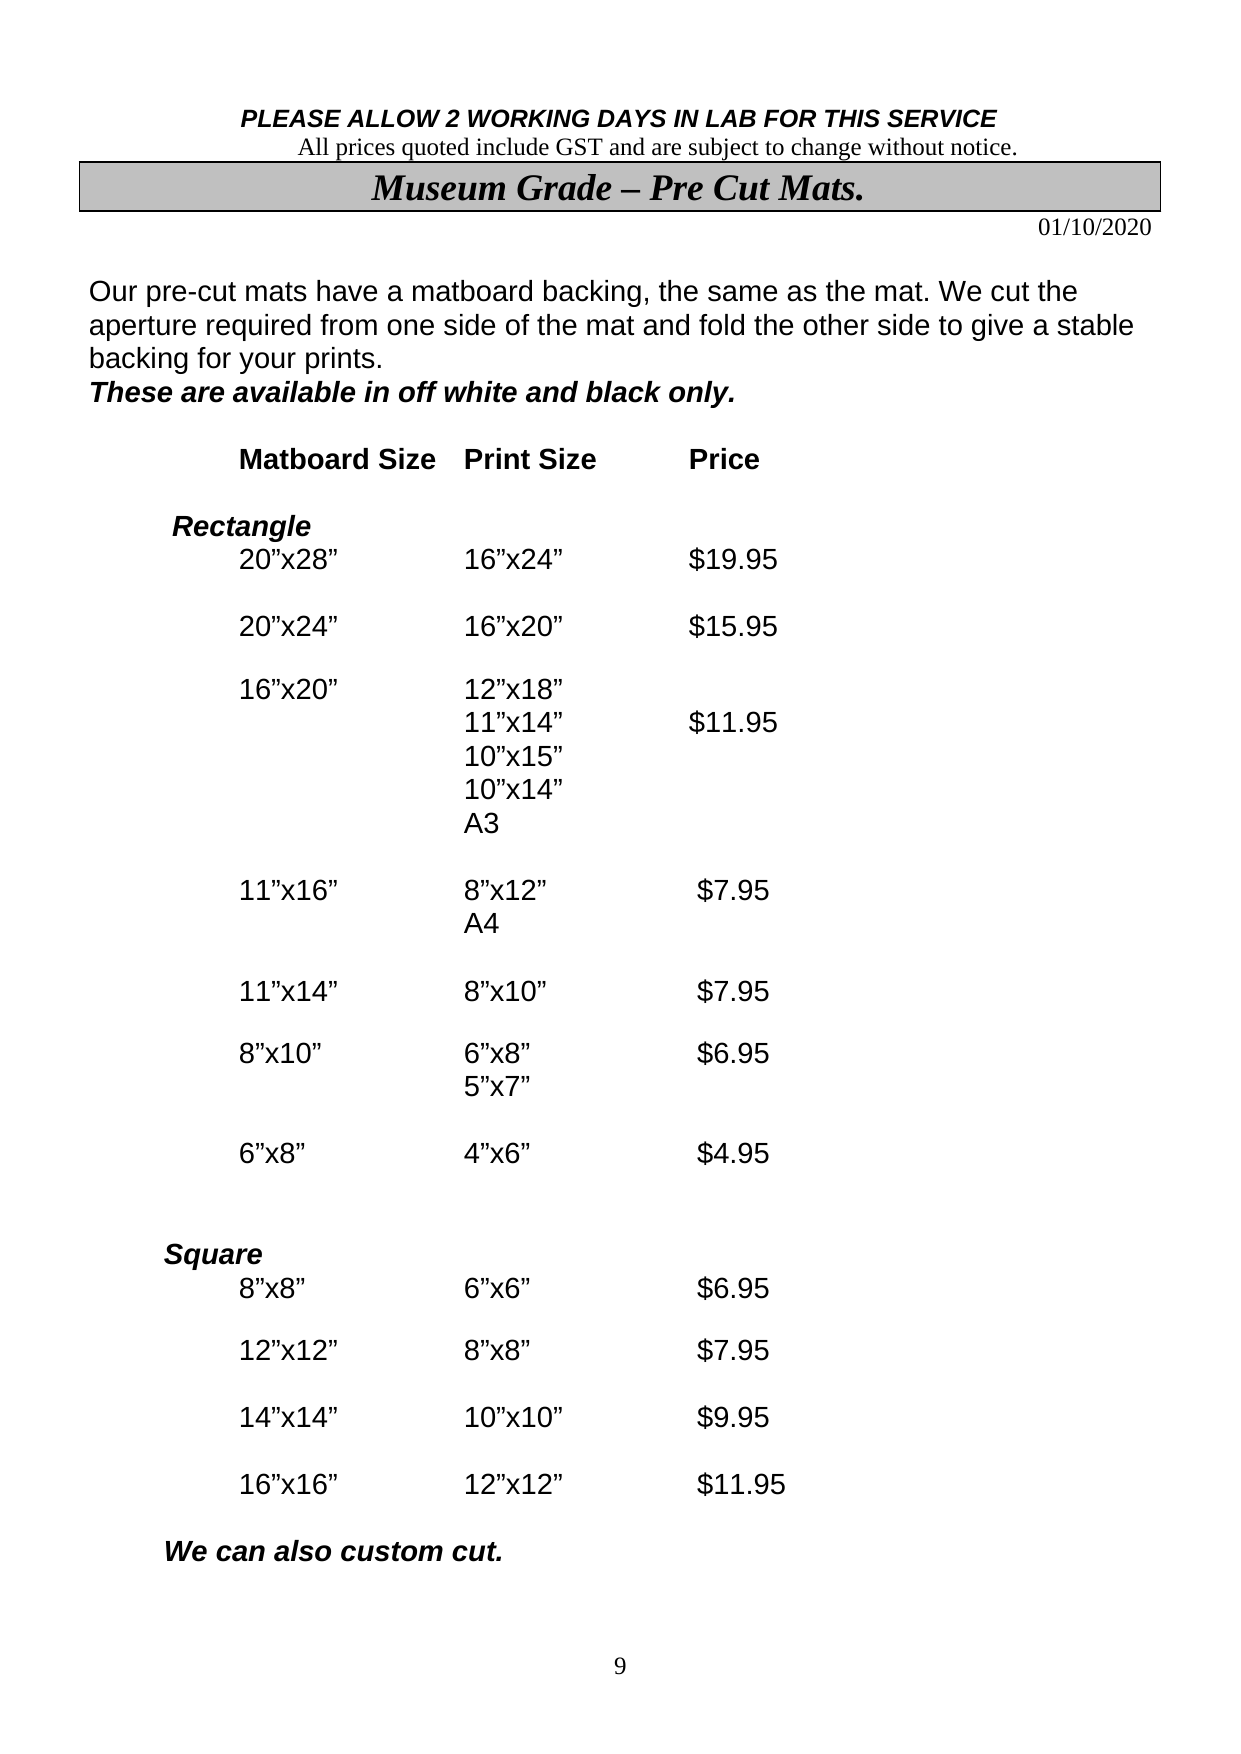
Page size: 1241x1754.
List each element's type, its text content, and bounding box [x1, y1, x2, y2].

text 12”x12” 8”x8” $7.95 [89, 1333, 1152, 1366]
text We can also custom cut. [89, 1534, 1152, 1568]
text Our pre-cut mats have a matboard backing, the same as the mat. We cut the aperture required from one side of the mat and fold the other side to give a stable backing for your prints. [89, 274, 1152, 374]
text 10”x15” [164, 739, 1152, 772]
text 01/10/2020 [839, 212, 1152, 240]
text 11”x14” $11.95 [164, 705, 1152, 739]
text 8”x10” 6”x8” $6.95 [89, 1036, 1152, 1069]
text 10”x14” [164, 772, 1152, 806]
text 16”x16” 12”x12” $11.95 [89, 1467, 1152, 1501]
text Rectangle [89, 509, 1152, 542]
text These are available in off white and black only. [89, 374, 1152, 408]
text 5”x7” [89, 1069, 1152, 1103]
subtitle Museum Grade – Pre Cut Mats. [80, 163, 1160, 210]
text 8”x8” 6”x6” $6.95 [89, 1271, 1152, 1304]
text A4 [164, 906, 1152, 940]
text Matboard Size Print Size Price [89, 442, 1152, 475]
text 20”x24” 16”x20” $15.95 [164, 609, 1152, 643]
text 20”x28” 16”x24” $19.95 [89, 542, 1152, 576]
text 11”x14” 8”x10” $7.95 [164, 973, 1152, 1007]
text 16”x20” 12”x18” [164, 672, 1152, 705]
text 14”x14” 10”x10” $9.95 [89, 1400, 1152, 1433]
text A3 [164, 806, 1152, 839]
text 11”x16” 8”x12” $7.95 [164, 873, 1152, 906]
text All prices quoted include GST and are subject to change without notice. [164, 132, 1152, 161]
text Square [89, 1237, 1152, 1271]
text 6”x8” 4”x6” $4.95 [164, 1136, 1152, 1170]
subtitle PLEASE ALLOW 2 WORKING DAYS IN LAB FOR THIS SERVICE [89, 104, 1152, 132]
